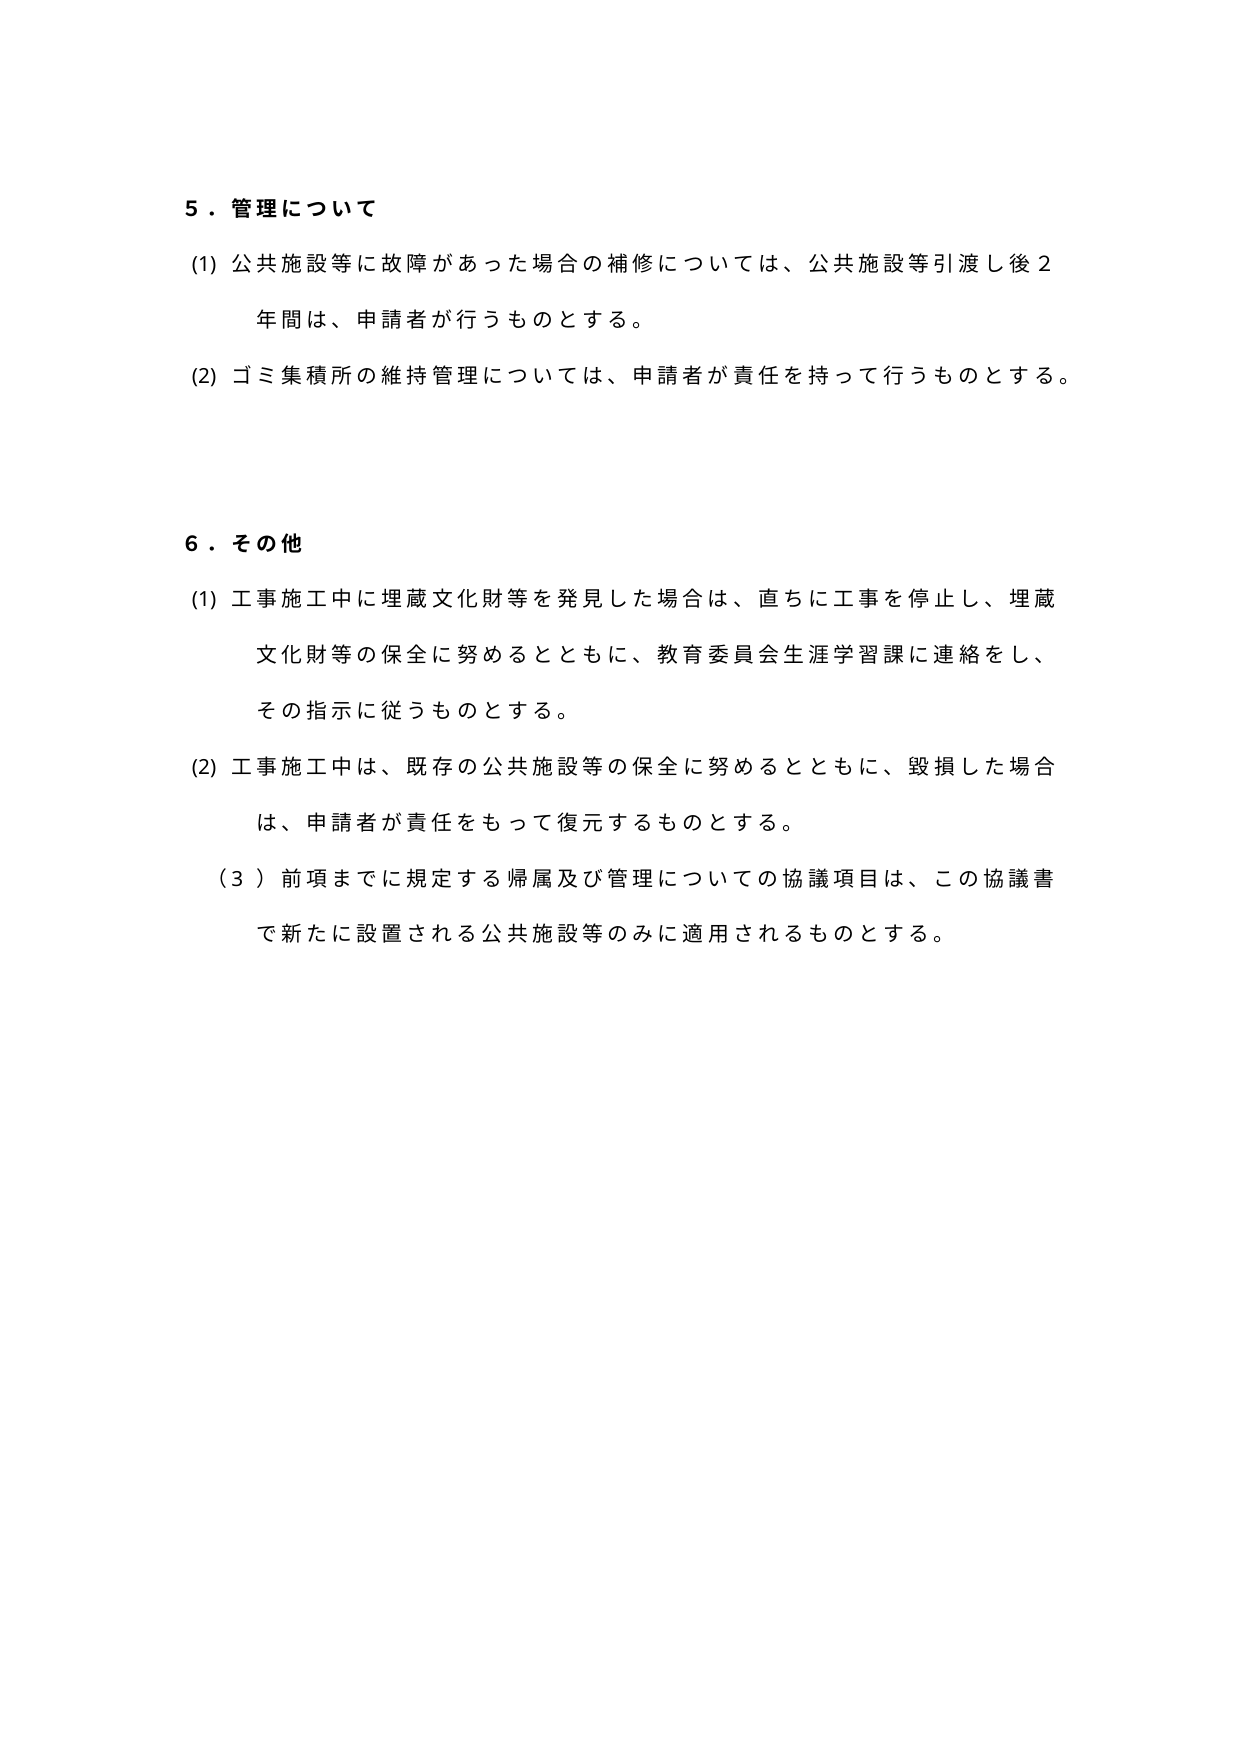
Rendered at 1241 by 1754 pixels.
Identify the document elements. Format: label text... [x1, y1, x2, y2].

text （3）前項までに規定する帰属及び管理についての協議項目は、この協議書で新たに設置される公共施設等のみに適用されるものとする。 [191, 849, 1059, 961]
text ６．その他 [181, 514, 1059, 570]
text (1) 公共施設等に故障があった場合の補修については、公共施設等引渡し後２年間は、申請者が行うものとする。 [181, 235, 1059, 347]
text (2) ゴミ集積所の維持管理については、申請者が責任を持って行うものとする。 [181, 347, 1059, 402]
text (1) 工事施工中に埋蔵文化財等を発見した場合は、直ちに工事を停止し、埋蔵文化財等の保全に努めるとともに、教育委員会生涯学習課に連絡をし、その指示に従うものとする。 [181, 570, 1059, 737]
text (2) 工事施工中は、既存の公共施設等の保全に努めるとともに、毀損した場合は、申請者が責任をもって復元するものとする。 [181, 737, 1059, 849]
text ５．管理について [181, 179, 1059, 235]
